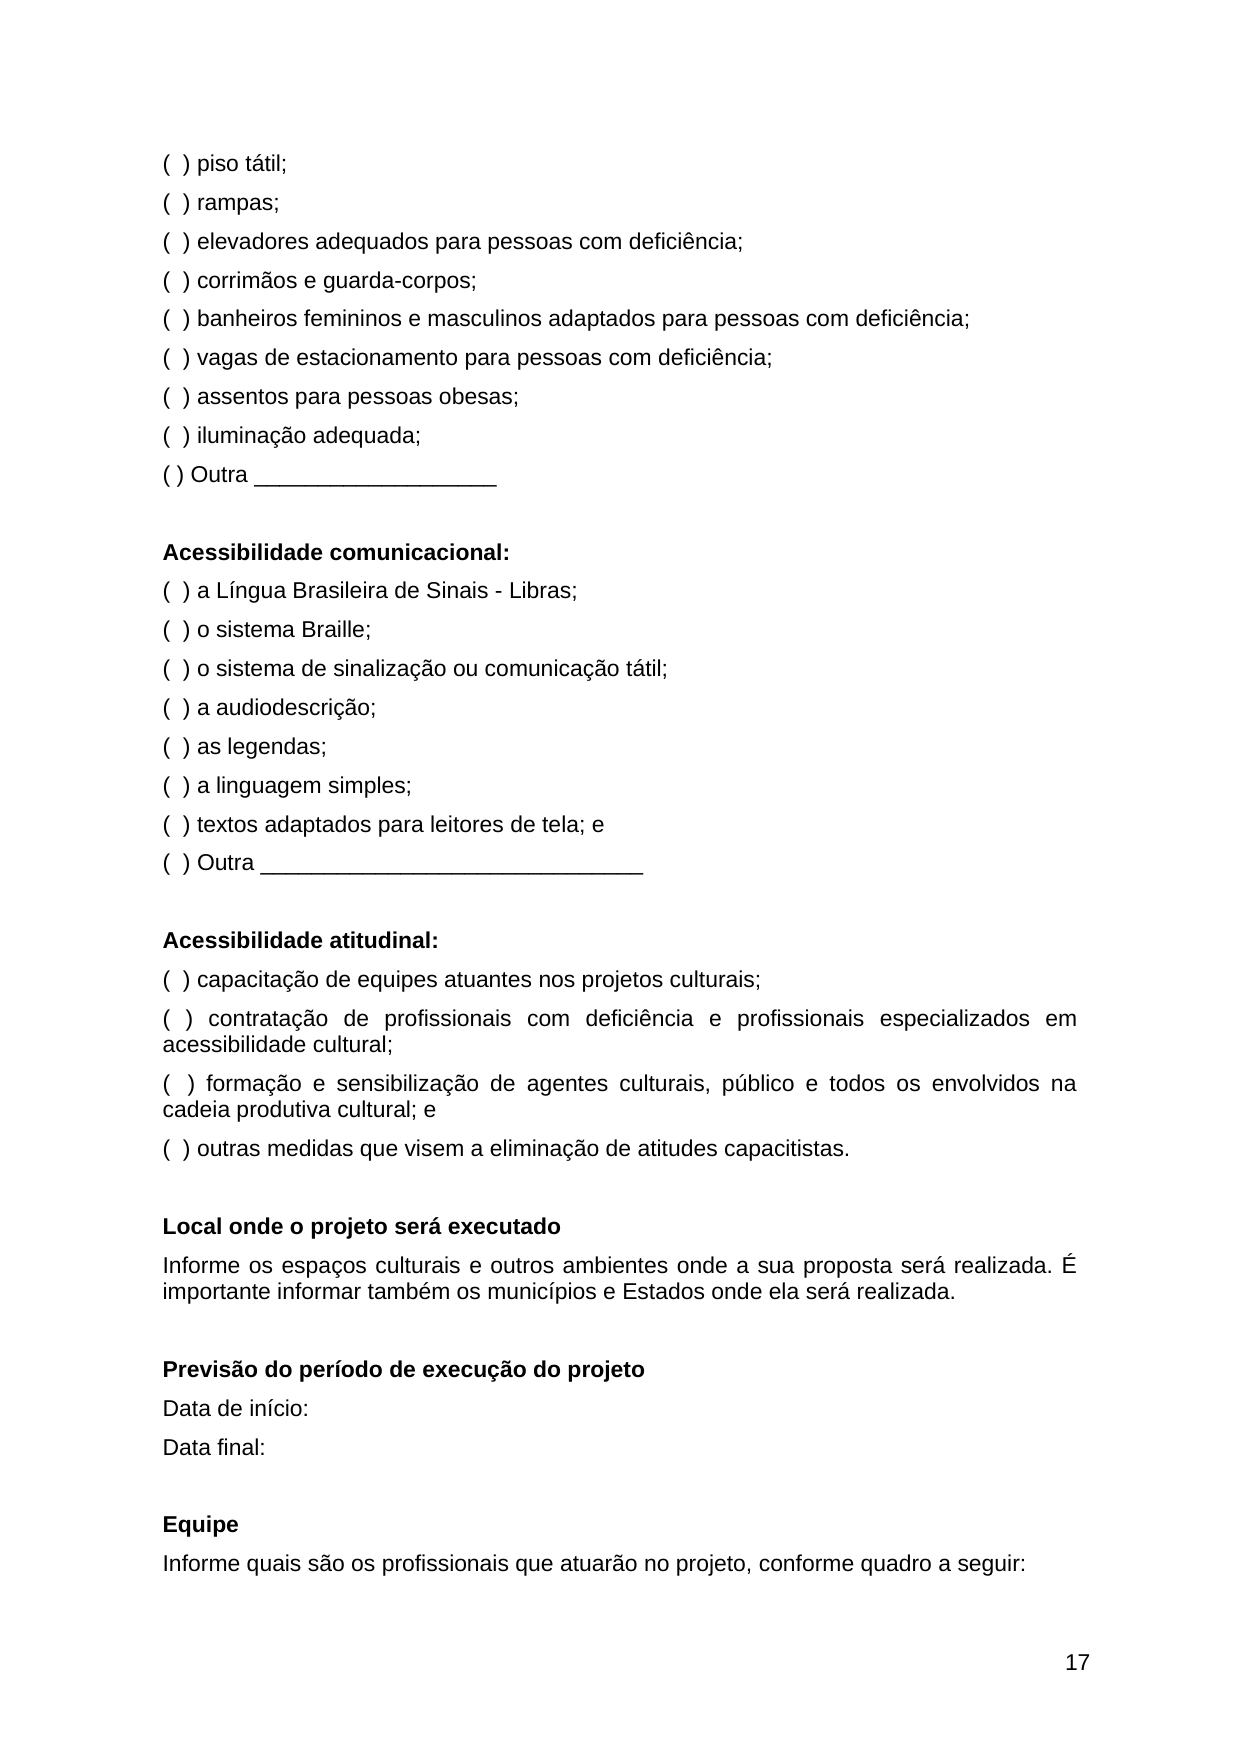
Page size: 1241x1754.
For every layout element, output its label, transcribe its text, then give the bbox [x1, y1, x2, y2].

text ( ) piso tátil; [162, 150, 1078, 176]
text ( ) Outra ______________________________ [162, 849, 1078, 876]
text ( ) formação e sensibilização de agentes culturais, público e todos os envolvidos na cadeia produtiva cultural; e [162, 1070, 1078, 1123]
text ( ) o sistema Braille; [162, 616, 1078, 643]
text ( ) as legendas; [162, 733, 1078, 759]
text Local onde o projeto será executado [162, 1213, 1078, 1239]
text Equipe [162, 1511, 1078, 1538]
text ( ) banheiros femininos e masculinos adaptados para pessoas com deficiência; [162, 305, 1078, 332]
text ( ) rampas; [162, 189, 1078, 215]
text ( ) a linguagem simples; [162, 772, 1078, 798]
text ( ) contratação de profissionais com deficiência e profissionais especializados em acessibilidade cultural; [162, 1005, 1078, 1057]
text Informe quais são os profissionais que atuarão no projeto, conforme quadro a seguir: [162, 1550, 1078, 1576]
text ( ) o sistema de sinalização ou comunicação tátil; [162, 655, 1078, 681]
text ( ) elevadores adequados para pessoas com deficiência; [162, 228, 1078, 254]
text ( ) vagas de estacionamento para pessoas com deficiência; [162, 344, 1078, 371]
text ( ) capacitação de equipes atuantes nos projetos culturais; [162, 966, 1078, 992]
text Data final: [162, 1433, 1078, 1460]
text ( ) corrimãos e guarda-corpos; [162, 267, 1078, 293]
text Acessibilidade atitudinal: [162, 927, 1078, 953]
text ( ) assentos para pessoas obesas; [162, 383, 1078, 409]
text Data de início: [162, 1395, 1078, 1421]
text Acessibilidade comunicacional: [162, 538, 1078, 565]
text ( ) textos adaptados para leitores de tela; e [162, 811, 1078, 837]
text ( ) outras medidas que visem a eliminação de atitudes capacitistas. [162, 1135, 1078, 1162]
text ( ) a audiodescrição; [162, 694, 1078, 720]
text ( ) a Língua Brasileira de Sinais - Libras; [162, 577, 1078, 604]
text Informe os espaços culturais e outros ambientes onde a sua proposta será realizada. É importante informar também os municípios e Estados onde ela será realizada. [162, 1252, 1078, 1304]
text ( ) Outra ___________________ [162, 461, 1078, 487]
text Previsão do período de execução do projeto [162, 1356, 1078, 1382]
text ( ) iluminação adequada; [162, 422, 1078, 448]
